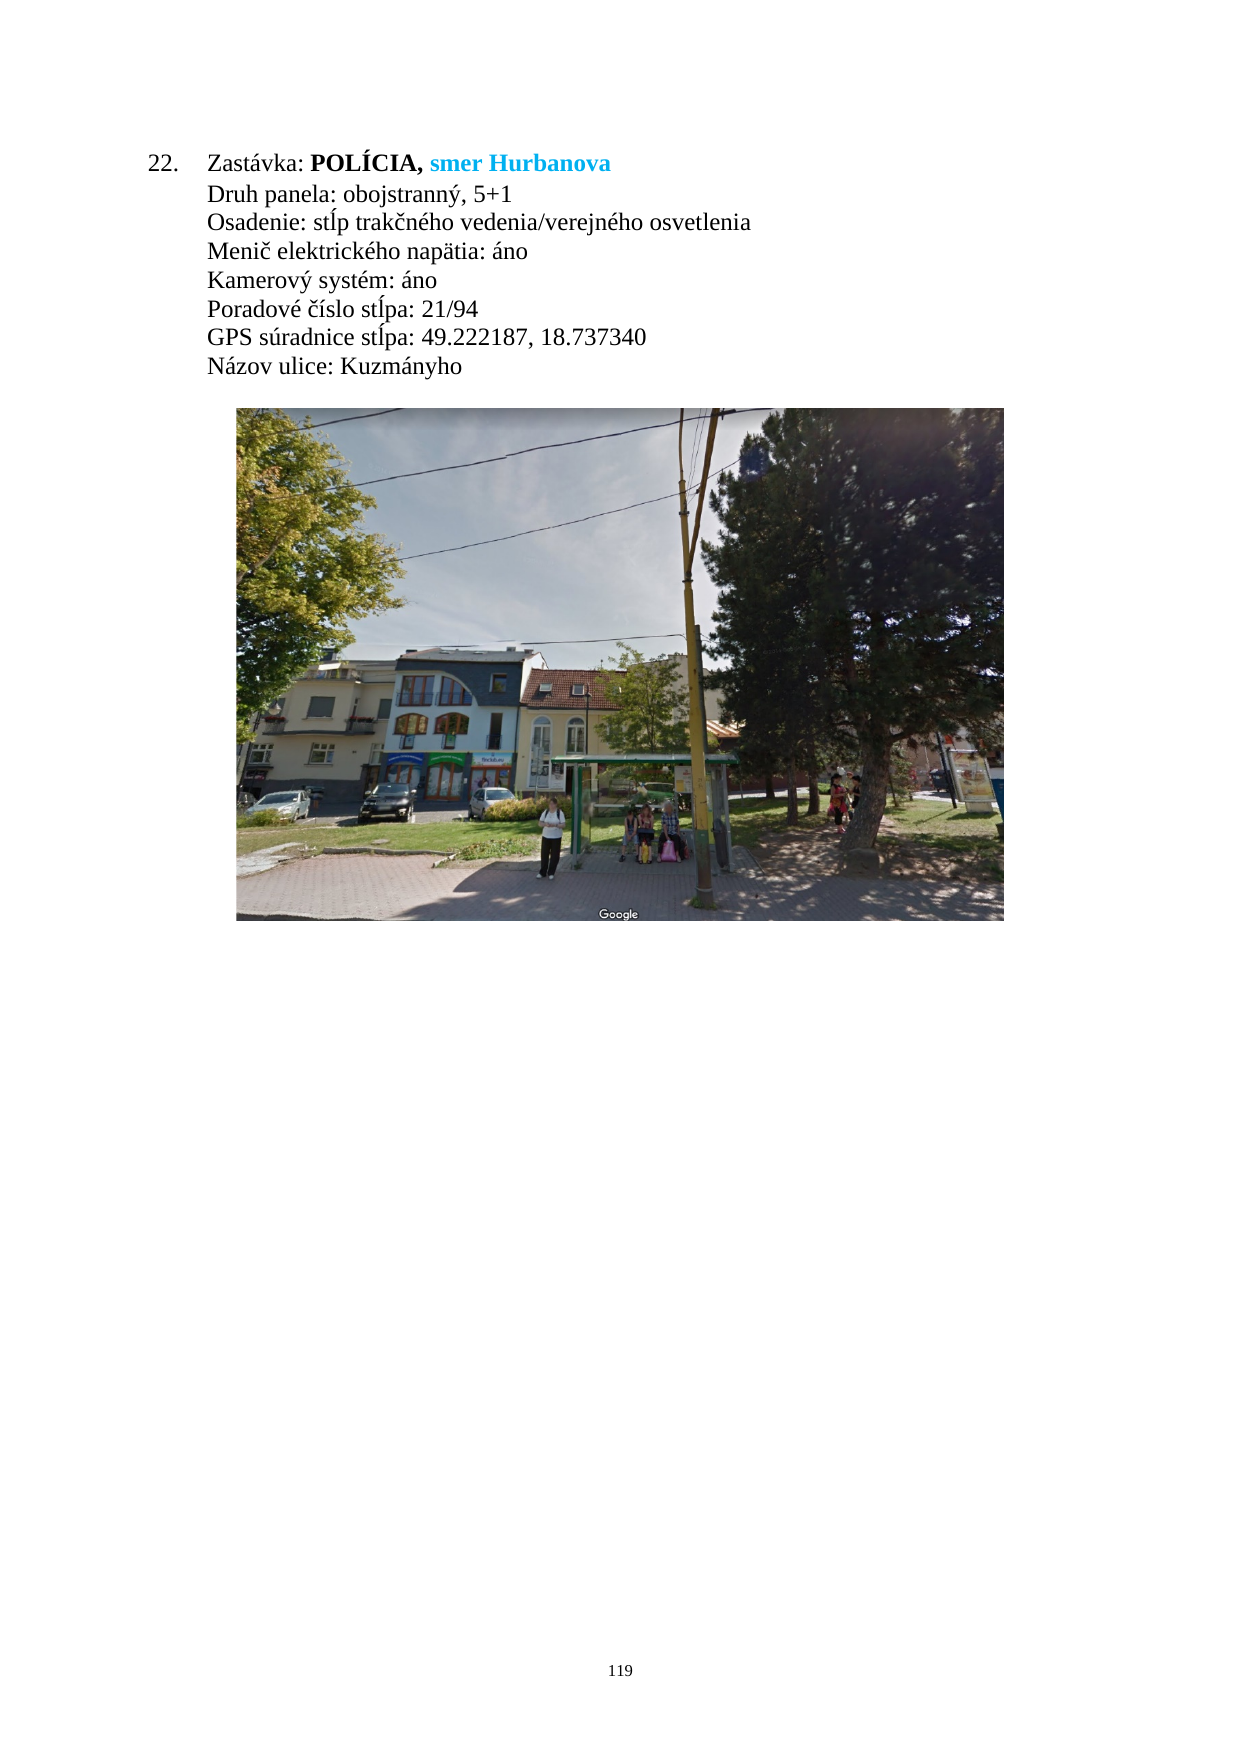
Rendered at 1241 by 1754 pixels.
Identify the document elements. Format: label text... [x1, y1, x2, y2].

list Osadenie: stĺp trakčného vedenia/verejného osvetlenia [148, 207, 1092, 236]
list Druh panela: obojstranný, 5+1 [148, 179, 1092, 207]
list Menič elektrického napätia: áno [148, 236, 1092, 265]
list GPS súradnice stĺpa: 49.222187, 18.737340 [148, 322, 1092, 351]
picture [236, 408, 1004, 921]
list Poradové číslo stĺpa: 21/94 [148, 294, 1092, 322]
list Názov ulice: Kuzmányho [148, 351, 1092, 380]
list Kamerový systém: áno [148, 265, 1092, 294]
list Zastávka: POLÍCIA, smer Hurbanova [148, 148, 1092, 176]
